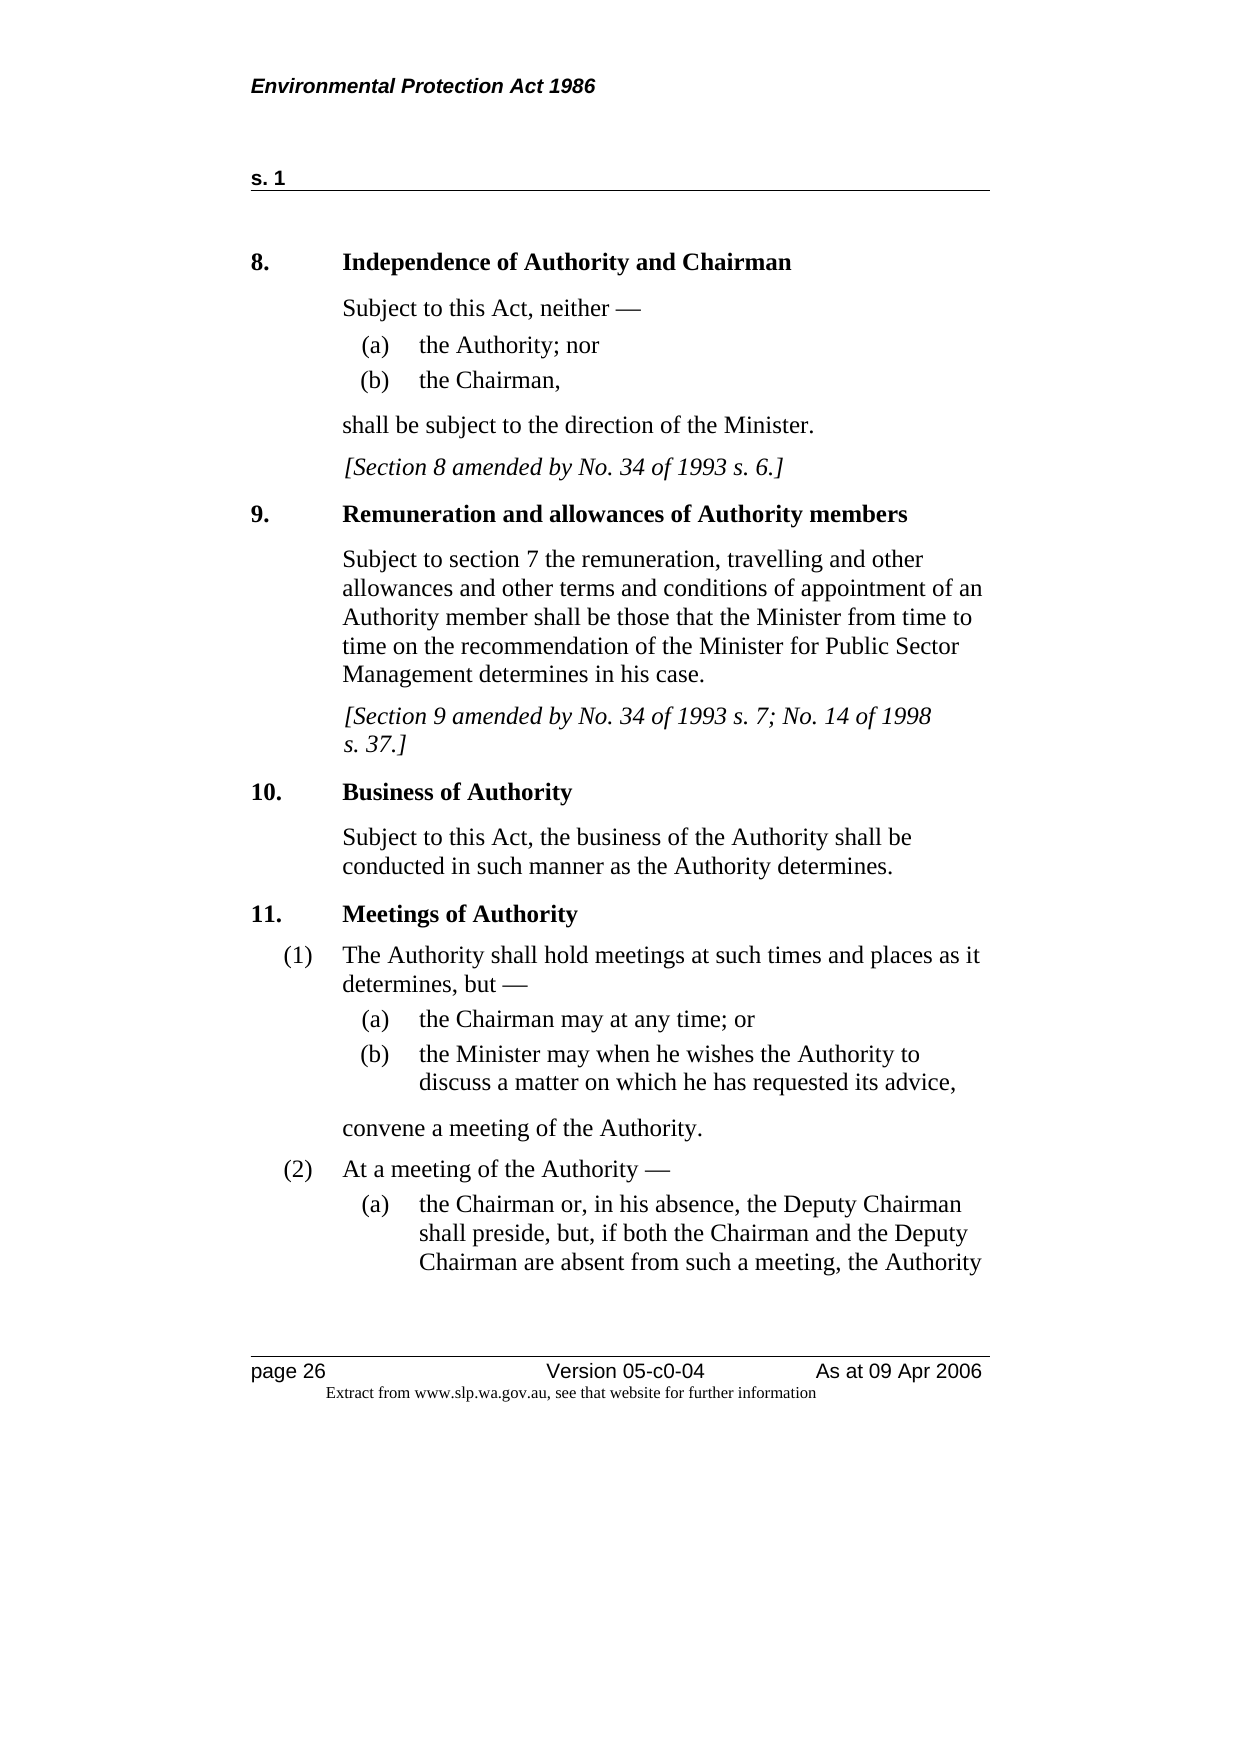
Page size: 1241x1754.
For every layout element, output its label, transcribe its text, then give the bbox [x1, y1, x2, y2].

subtitle 11. Meetings of Authority [251, 899, 990, 927]
text (b) the Chairman, [251, 365, 990, 394]
text Subject to this Act, the business of the Authority shall be conducted in such manner as the Authority determines. [251, 822, 990, 880]
text [Section 8 amended by No. 34 of 1993 s. 6.] [251, 452, 990, 480]
text (2) At a meeting of the Authority — [251, 1154, 990, 1183]
subtitle 8. Independence of Authority and Chairman [251, 247, 990, 276]
text (a) the Chairman may at any time; or [251, 1004, 990, 1032]
subtitle 9. Remuneration and allowances of Authority members [251, 499, 990, 528]
text convene a meeting of the Authority. [251, 1113, 990, 1142]
text Subject to this Act, neither — [251, 293, 990, 322]
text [251, 1189, 990, 1275]
text [Section 9 amended by No. 34 of 1993 s. 7; No. 14 of 1998 s. 37.] [251, 701, 990, 758]
subtitle 10. Business of Authority [251, 777, 990, 806]
text (a) the Authority; nor [251, 330, 990, 359]
text (b) the Minister may when he wishes the Authority to discuss a matter on which he has requested its advice, [251, 1039, 990, 1096]
text Subject to section 7 the remuneration, travelling and other allowances and other terms and conditions of appointment of an Authority member shall be those that the Minister from time to time on the recommendation of the Minister for Public Sector Management determines in his case. [251, 544, 990, 688]
text shall be subject to the direction of the Minister. [251, 410, 990, 439]
text (1) The Authority shall hold meetings at such times and places as it determines, but — [251, 940, 990, 997]
